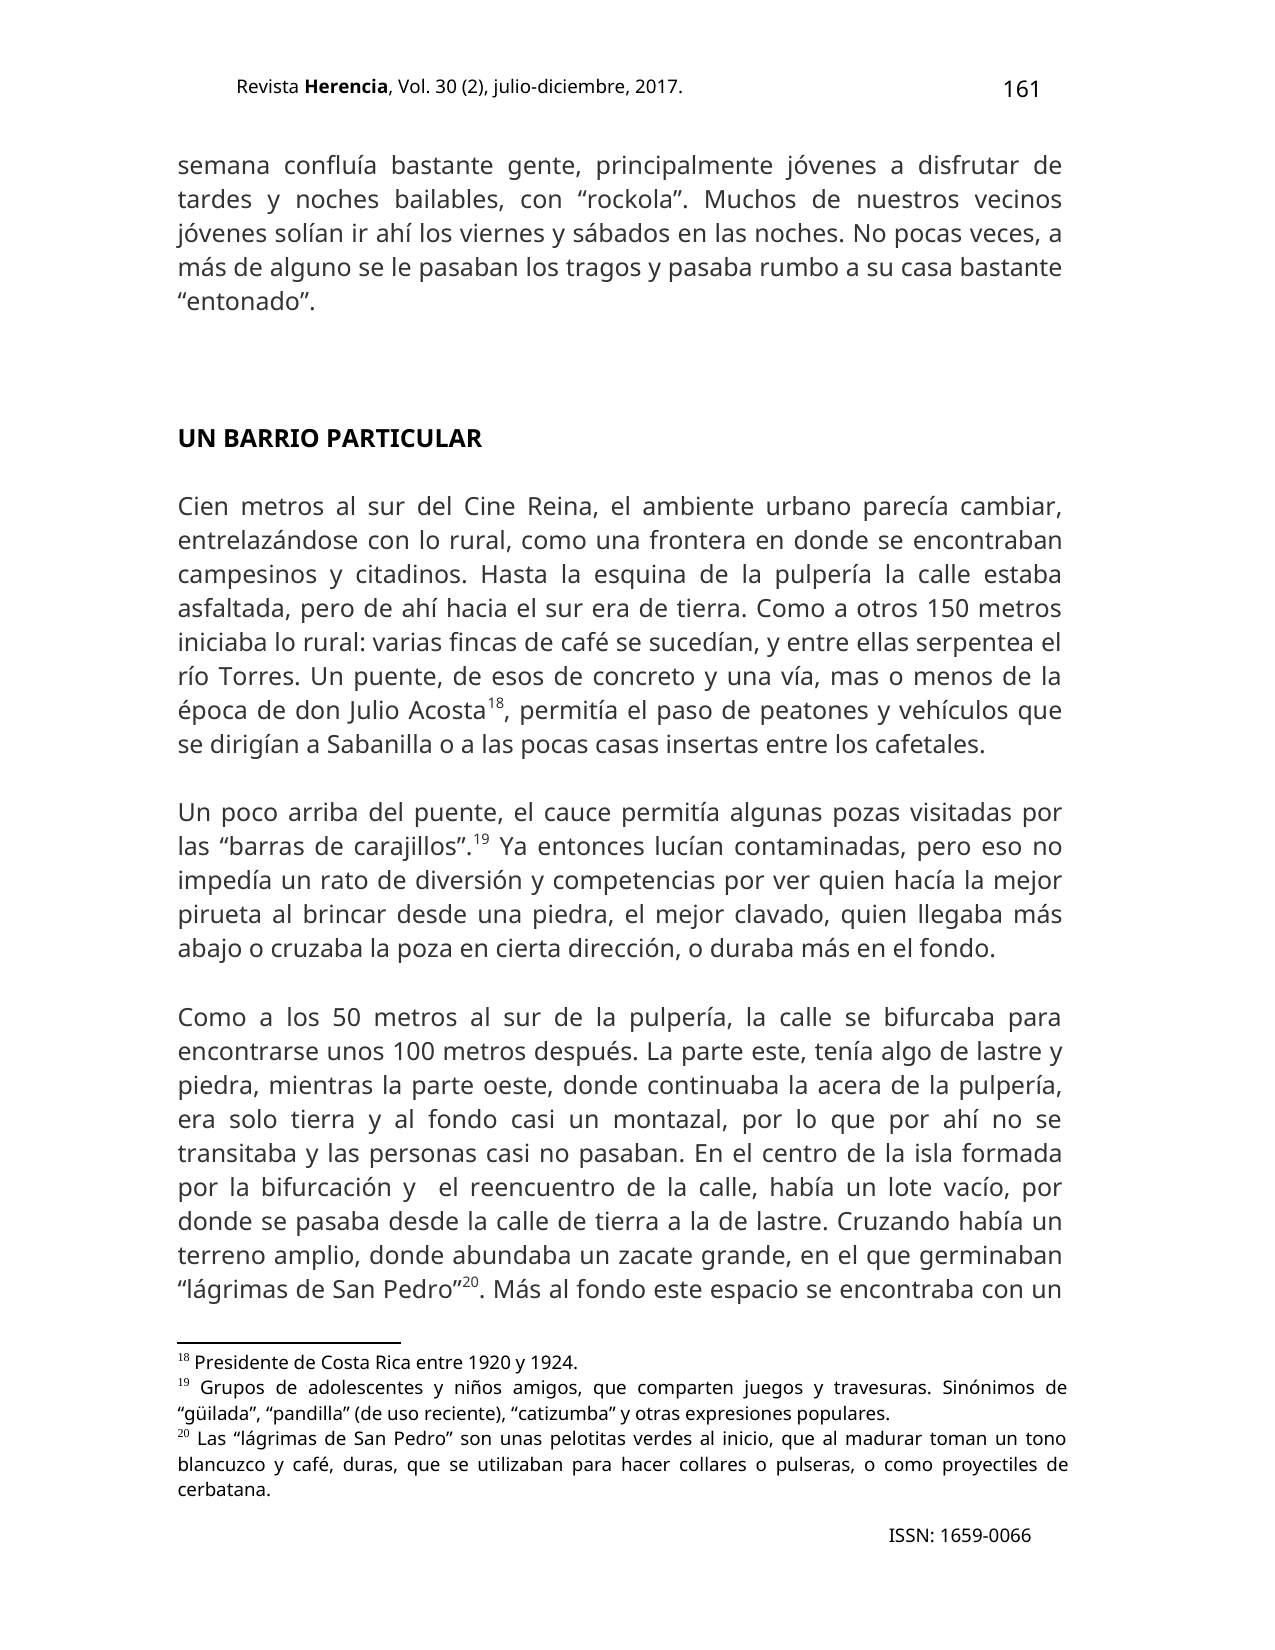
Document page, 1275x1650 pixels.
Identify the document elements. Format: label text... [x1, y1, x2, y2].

text Un poco arriba del puente, el cauce permitía algunas pozas visitadas por las “barras de carajillos”. Ya entonces lucían contaminadas, pero eso no impedía un rato de diversión y competencias por ver quien hacía la mejor pirueta al brincar desde una piedra, el mejor clavado, quien llegaba más abajo o cruzaba la poza en cierta dirección, o duraba más en el fondo. [177, 795, 1064, 965]
text UN BARRIO PARTICULAR [177, 420, 1064, 454]
text Cien metros al sur del Cine Reina, el ambiente urbano parecía cambiar, entrelazándose con lo rural, como una frontera en donde se encontraban campesinos y citadinos. Hasta la esquina de la pulpería la calle estaba asfaltada, pero de ahí hacia el sur era de tierra. Como a otros 150 metros iniciaba lo rural: varias fincas de café se sucedían, y entre ellas serpentea el río Torres. Un puente, de esos de concreto y una vía, mas o menos de la época de don Julio Acosta, permitía el paso de peatones y vehículos que se dirigían a Sabanilla o a las pocas casas insertas entre los cafetales. [177, 488, 1064, 761]
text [177, 148, 1064, 318]
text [177, 999, 1064, 1306]
